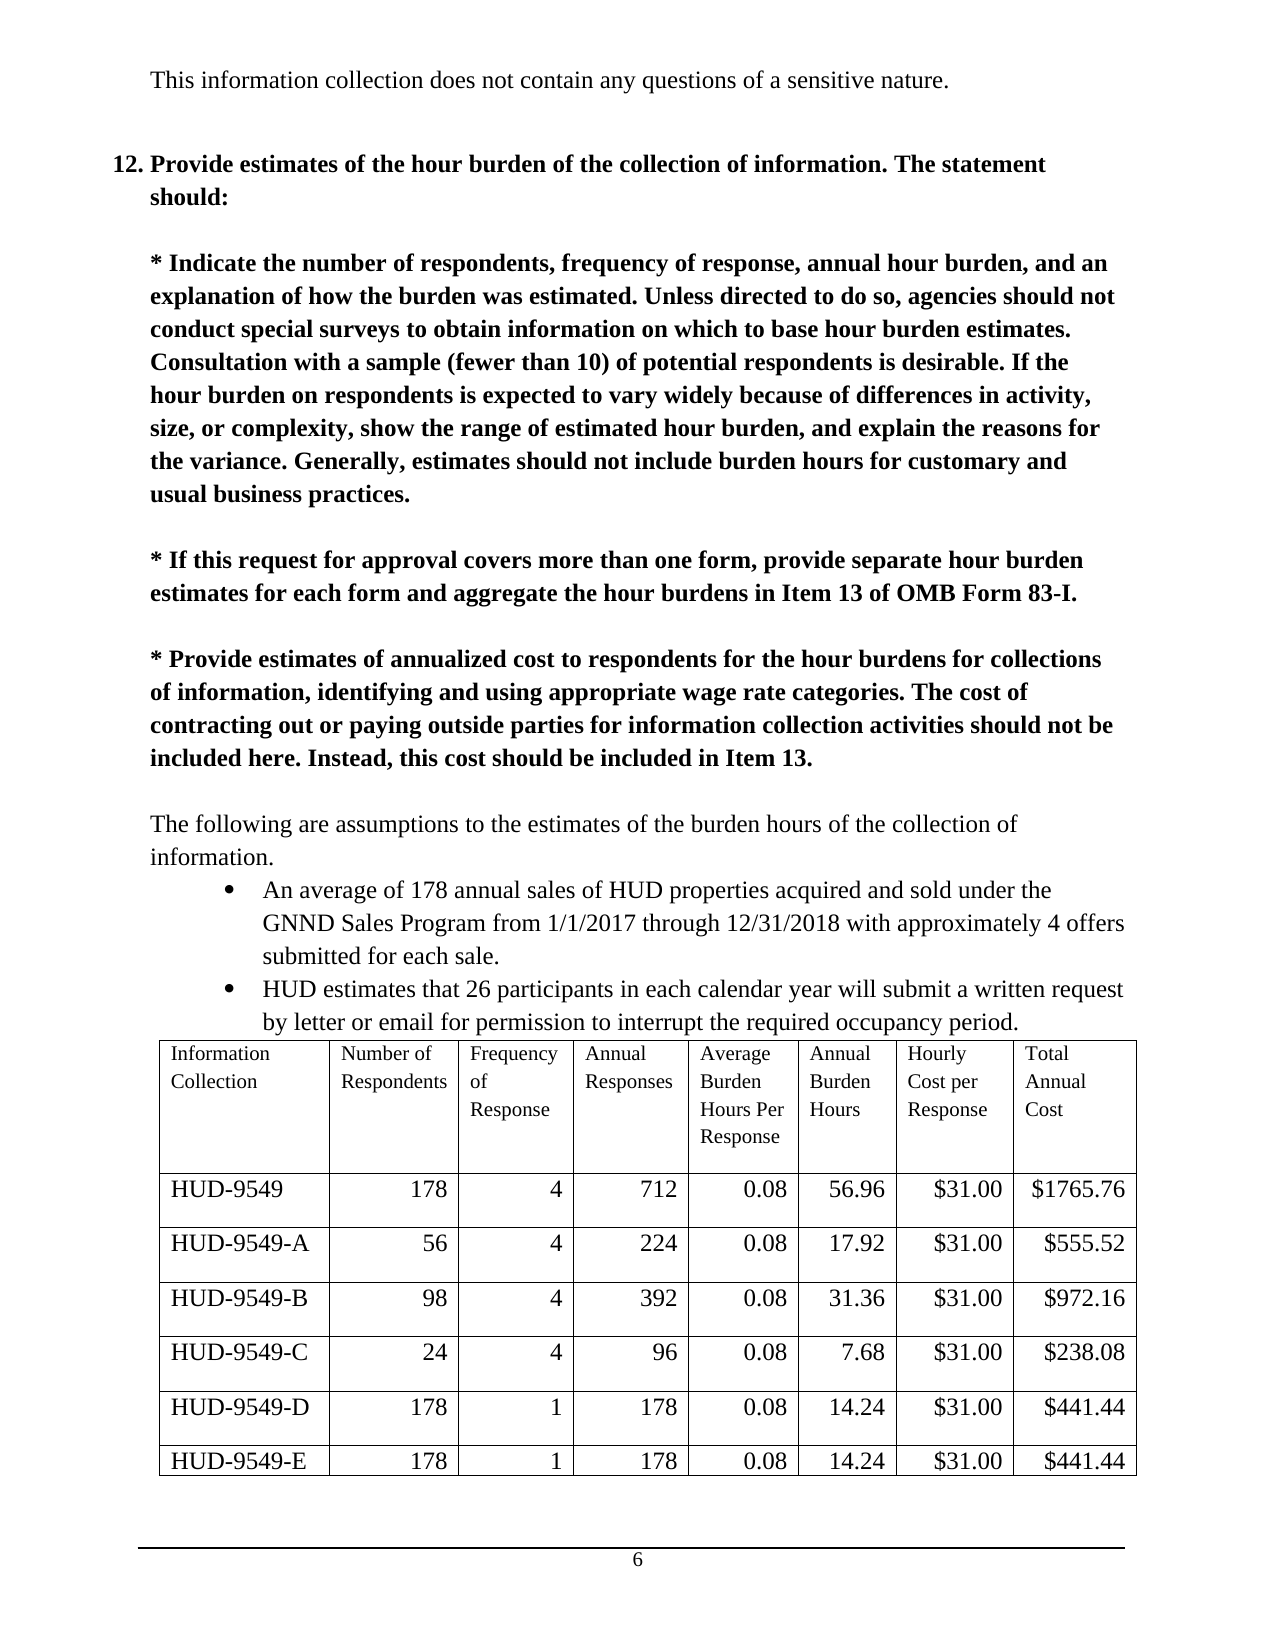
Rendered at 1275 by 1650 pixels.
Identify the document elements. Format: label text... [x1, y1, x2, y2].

list An average of 178 annual sales of HUD properties acquired and sold under the GNND Sales Program from 1/1/2017 through 12/31/2018 with approximately 4 offers submitted for each sale. [225, 875, 1125, 970]
table_cell 178 [330, 1174, 458, 1227]
table_cell 1 [459, 1446, 573, 1475]
table_cell 56.96 [799, 1174, 896, 1227]
table_header Annual Burden Hours [799, 1041, 896, 1173]
table_cell $972.16 [1014, 1283, 1136, 1336]
text This information collection does not contain any questions of a sensitive nature. [150, 66, 1125, 94]
table_cell 14.24 [799, 1392, 896, 1445]
table_cell HUD-9549-C [160, 1337, 329, 1391]
table_cell 4 [459, 1337, 573, 1391]
table_cell 31.36 [799, 1283, 896, 1336]
table_cell HUD-9549 [160, 1174, 329, 1227]
table_cell 56 [330, 1228, 458, 1282]
table_cell 392 [574, 1283, 688, 1336]
table_cell 17.92 [799, 1228, 896, 1282]
table_cell HUD-9549-A [160, 1228, 329, 1282]
table_cell $31.00 [897, 1283, 1013, 1336]
table_cell 7.68 [799, 1337, 896, 1391]
table_cell 0.08 [689, 1174, 798, 1227]
table_cell 24 [330, 1337, 458, 1391]
table_cell $441.44 [1014, 1392, 1136, 1445]
table_cell 4 [459, 1283, 573, 1336]
text * Indicate the number of respondents, frequency of response, annual hour burden, and an explanation of how the burden was estimated. Unless directed to do so, agencies should not conduct special surveys to obtain information on which to base hour burden estimates. Consultation with a sample (fewer than 10) of potential respondents is desirable. If the hour burden on respondents is expected to vary widely because of differences in activity, size, or complexity, show the range of estimated hour burden, and explain the reasons for the variance. Generally, estimates should not include burden hours for customary and usual business practices. [112, 248, 1125, 508]
table_header Average Burden Hours Per Response [689, 1041, 798, 1173]
text 12. Provide estimates of the hour burden of the collection of information. The statement should: [112, 149, 1125, 210]
table_cell 178 [574, 1392, 688, 1445]
table_cell $555.52 [1014, 1228, 1136, 1282]
table_header Frequency of Response [459, 1041, 573, 1173]
table_cell HUD-9549-E [160, 1446, 329, 1475]
text * If this request for approval covers more than one form, provide separate hour burden estimates for each form and aggregate the hour burdens in Item 13 of OMB Form 83-I. [112, 545, 1125, 607]
table_cell 96 [574, 1337, 688, 1391]
table_cell 178 [574, 1446, 688, 1475]
table_header Information Collection [160, 1041, 329, 1173]
table_cell 4 [459, 1228, 573, 1282]
table_header Annual Responses [574, 1041, 688, 1173]
table_cell $31.00 [897, 1228, 1013, 1282]
table_cell 0.08 [689, 1228, 798, 1282]
table_cell 178 [330, 1392, 458, 1445]
table_cell HUD-9549-B [160, 1283, 329, 1336]
table_cell 4 [459, 1174, 573, 1227]
table_cell $441.44 [1014, 1446, 1136, 1475]
table_cell $1765.76 [1014, 1174, 1136, 1227]
table_header Total Annual Cost [1014, 1041, 1136, 1173]
table_cell 98 [330, 1283, 458, 1336]
table_cell HUD-9549-D [160, 1392, 329, 1445]
table_cell 712 [574, 1174, 688, 1227]
text The following are assumptions to the estimates of the burden hours of the collection of information. [112, 809, 1125, 871]
table_cell $31.00 [897, 1174, 1013, 1227]
table_cell $238.08 [1014, 1337, 1136, 1391]
table_header Number of Respondents [330, 1041, 458, 1173]
table_cell 14.24 [799, 1446, 896, 1475]
list HUD estimates that 26 participants in each calendar year will submit a written request by letter or email for permission to interrupt the required occupancy period. [225, 974, 1125, 1036]
table_cell 0.08 [689, 1337, 798, 1391]
table_cell $31.00 [897, 1337, 1013, 1391]
table_cell 224 [574, 1228, 688, 1282]
table_cell 0.08 [689, 1283, 798, 1336]
table_cell 0.08 [689, 1392, 798, 1445]
table_cell 1 [459, 1392, 573, 1445]
text * Provide estimates of annualized cost to respondents for the hour burdens for collections of information, identifying and using appropriate wage rate categories. The cost of contracting out or paying outside parties for information collection activities should not be included here. Instead, this cost should be included in Item 13. [112, 644, 1125, 772]
table_cell 0.08 [689, 1446, 798, 1475]
table_cell 178 [330, 1446, 458, 1475]
table_cell $31.00 [897, 1392, 1013, 1445]
table_header Hourly Cost per Response [897, 1041, 1013, 1173]
table_cell $31.00 [897, 1446, 1013, 1475]
